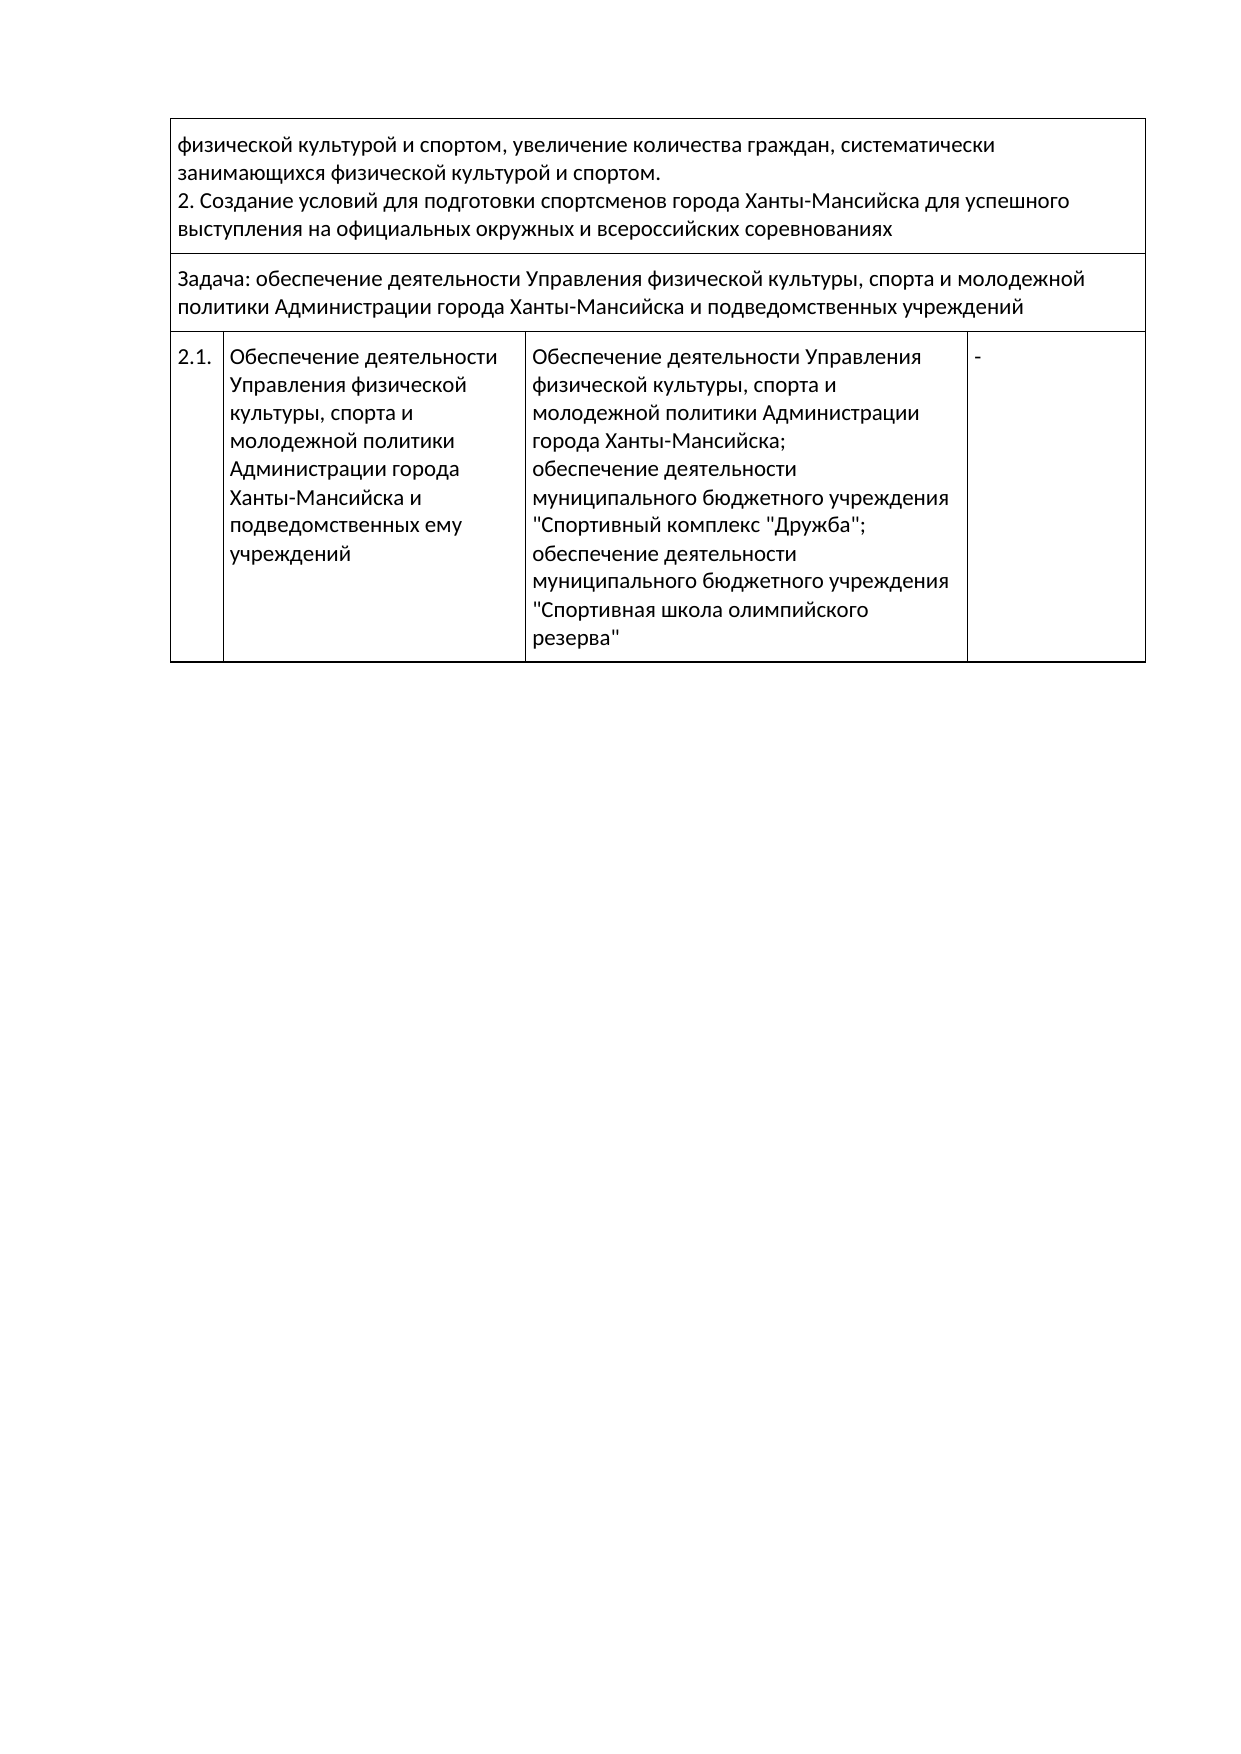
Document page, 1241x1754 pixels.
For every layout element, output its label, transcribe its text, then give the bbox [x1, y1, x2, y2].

table_cell Задача: обеспечение деятельности Управления физической культуры, спорта и молодежной политики Администрации города Ханты-Мансийска и подведомственных учреждений [171, 254, 1145, 331]
table_cell - [968, 332, 1145, 661]
table_cell 2.1. [171, 332, 223, 661]
table_cell Обеспечение деятельности Управления физической культуры, спорта и молодежной политики Администрации города Ханты-Мансийска; обеспечение деятельности муниципального бюджетного учреждения "Спортивный комплекс "Дружба"; обеспечение деятельности муниципального бюджетного учреждения "Спортивная школа олимпийского резерва" [526, 332, 967, 661]
table_cell Обеспечение деятельности Управления физической культуры, спорта и молодежной политики Администрации города Ханты-Мансийска и подведомственных ему учреждений [224, 332, 525, 661]
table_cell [171, 119, 1145, 252]
